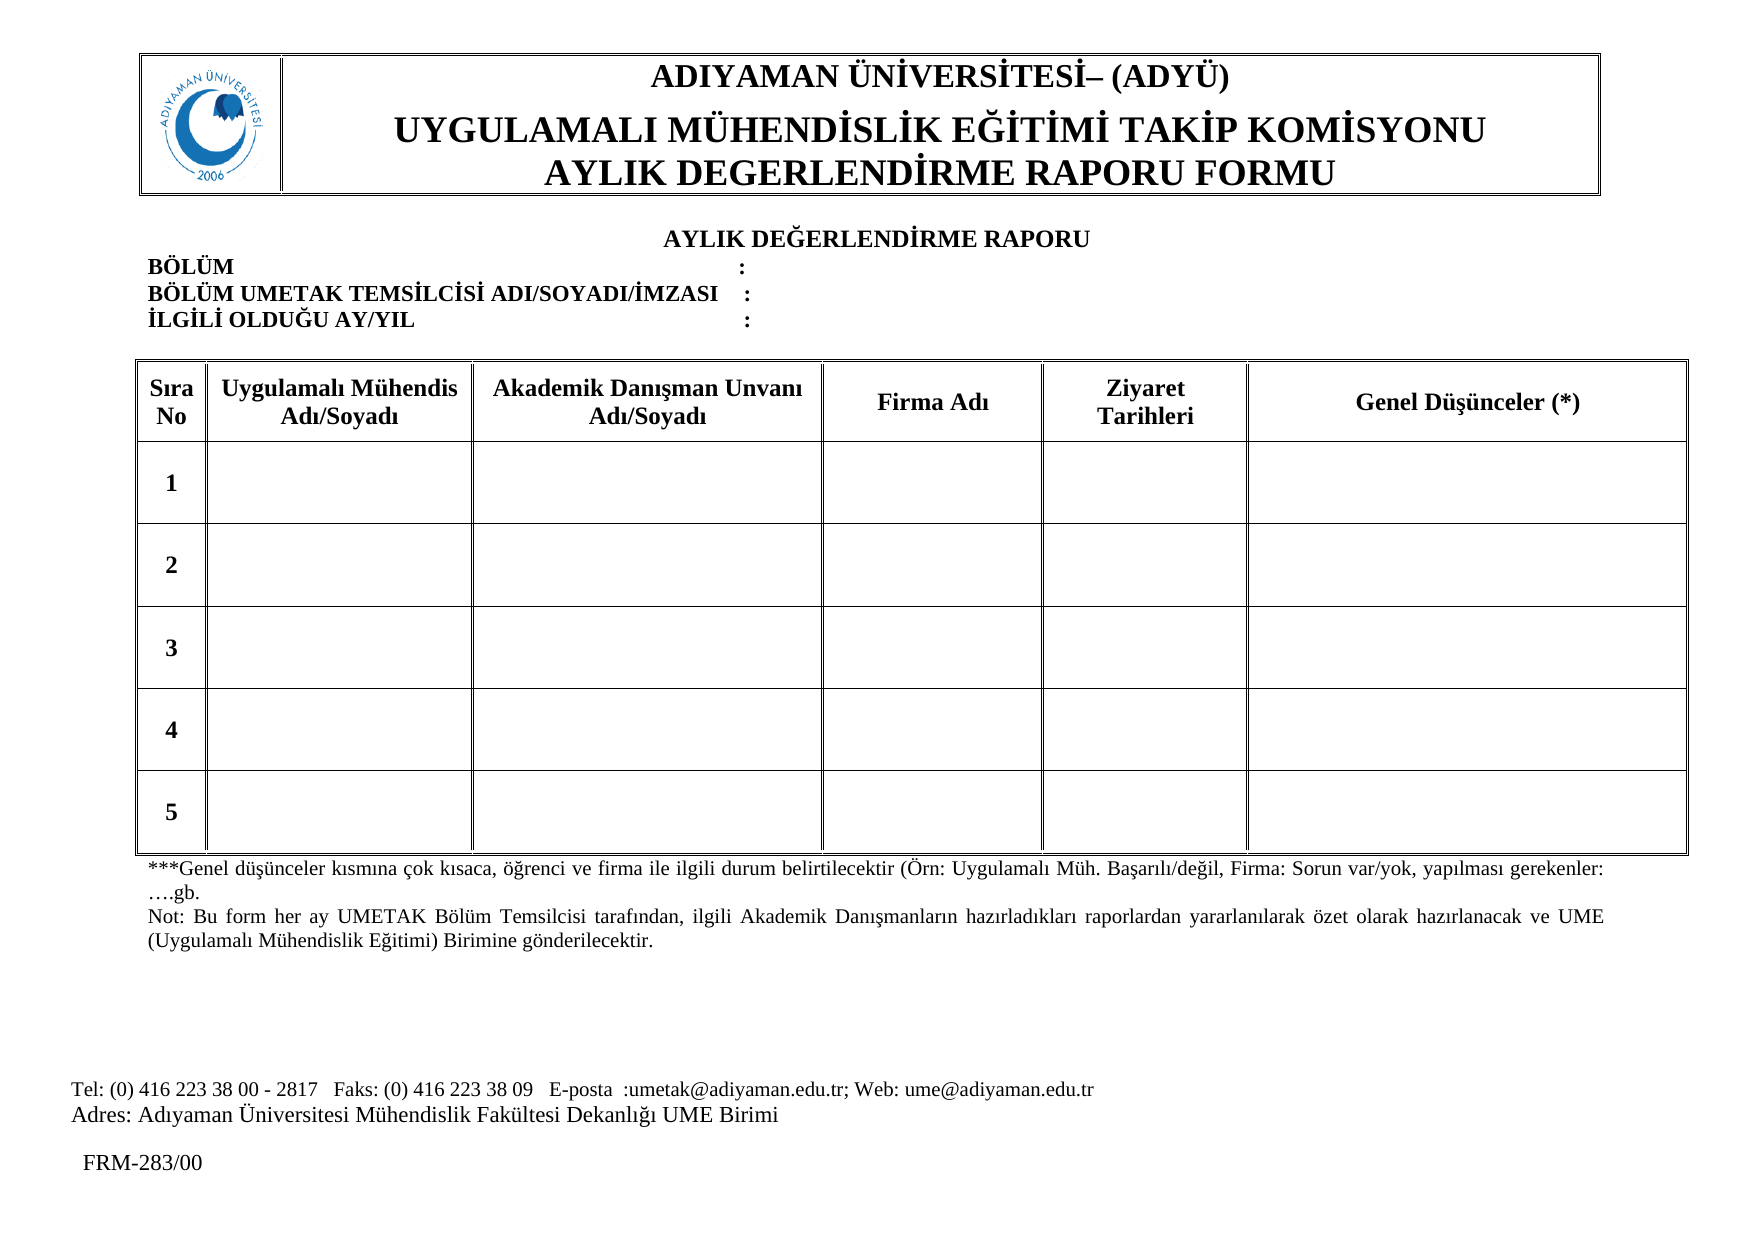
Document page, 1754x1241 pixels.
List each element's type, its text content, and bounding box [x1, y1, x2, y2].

table_cell [474, 689, 821, 770]
table_cell 1 [138, 442, 205, 523]
table_cell [474, 524, 821, 606]
table_header Firma Adı [823, 360, 1043, 441]
table_cell [824, 442, 1041, 523]
table_header Ziyaret Tarihleri [1043, 360, 1248, 441]
text İLGİLİ OLDUĞU AY/YIL : [148, 306, 1606, 332]
table_cell 4 [138, 689, 205, 770]
table_cell [473, 771, 823, 852]
table_cell 5 [138, 771, 207, 852]
table_cell [1249, 442, 1686, 523]
table_cell [208, 689, 471, 770]
table_cell [1249, 689, 1686, 770]
table_cell [823, 771, 1043, 852]
text ***Genel düşünceler kısmına çok kısaca, öğrenci ve firma ile ilgili durum belirtilecektir (Örn: Uygulamalı Müh. Başarılı/değil, Firma: Sorun var/yok, yapılması gerekenler:….gb. [148, 856, 1606, 904]
table_header Genel Düşünceler (*) [1248, 362, 1686, 441]
table_cell 3 [138, 607, 205, 688]
table_cell [1249, 607, 1686, 688]
table_cell [824, 689, 1041, 770]
table_cell [1044, 442, 1246, 523]
table_cell [1044, 607, 1246, 688]
table_cell 2 [138, 524, 205, 606]
table_cell [824, 607, 1041, 688]
table_cell [208, 524, 471, 606]
table_cell [1044, 689, 1246, 770]
table_cell [1044, 524, 1246, 606]
table_cell [1248, 771, 1686, 852]
text BÖLÜM : [148, 253, 1606, 279]
table_cell [474, 442, 821, 523]
table_cell [1043, 771, 1248, 852]
table_header Akademik Danışman Unvanı Adı/Soyadı [473, 360, 823, 441]
table_cell [208, 442, 471, 523]
table_cell [207, 771, 472, 852]
table_cell [474, 607, 821, 688]
table_cell [1249, 524, 1686, 606]
table_header Uygulamalı Mühendis Adı/Soyadı [207, 362, 472, 441]
text Not: Bu form her ay UMETAK Bölüm Temsilcisi tarafından, ilgili Akademik Danışmanların hazırladıkları raporlardan yararlanılarak özet olarak hazırlanacak ve UME (Uygulamalı Mühendislik Eğitimi) Birimine gönderilecektir. [148, 904, 1606, 952]
text BÖLÜM UMETAK TEMSİLCİSİ ADI/SOYADI/İMZASI : [148, 279, 1606, 306]
picture [148, 56, 274, 193]
table_cell [824, 524, 1041, 606]
table_cell [208, 607, 471, 688]
table_header Sıra No [138, 360, 207, 441]
text AYLIK DEĞERLENDİRME RAPORU [148, 224, 1606, 253]
